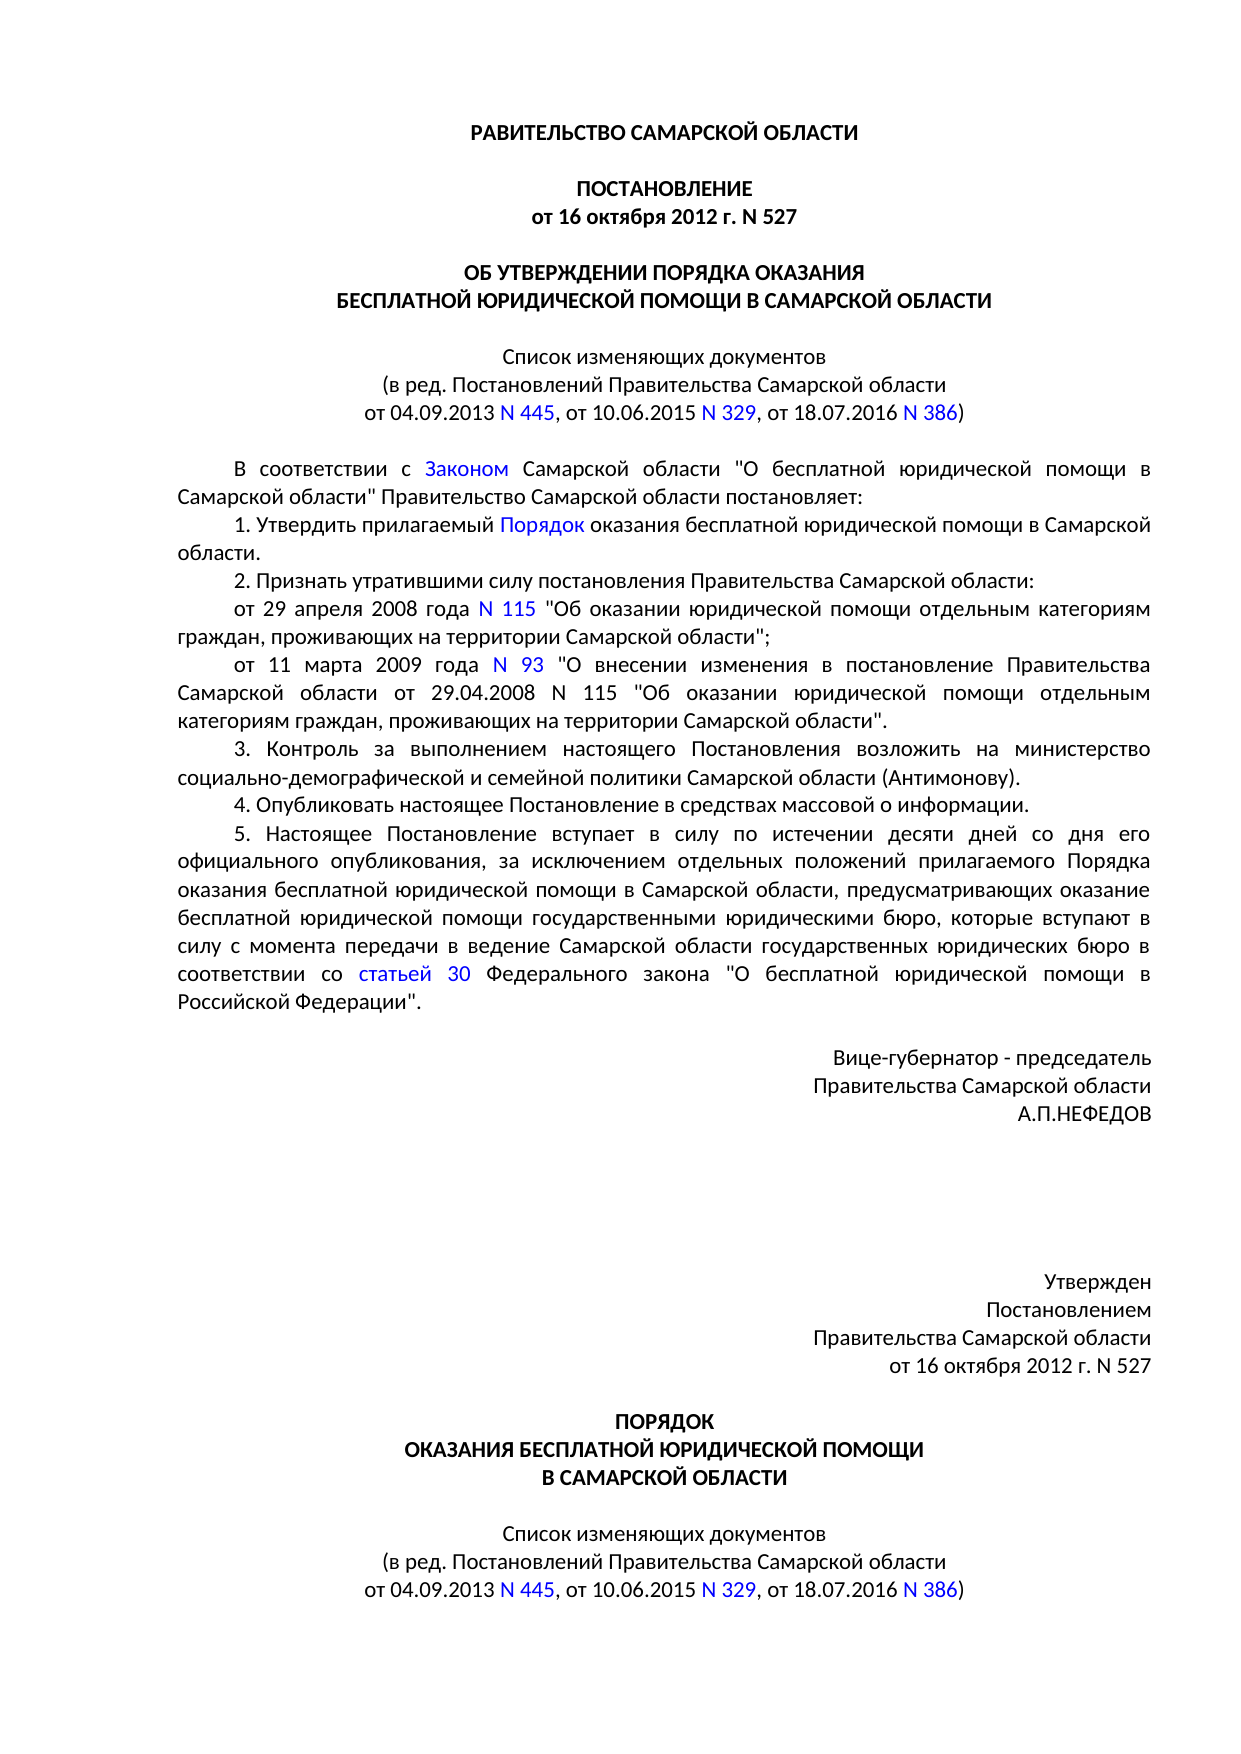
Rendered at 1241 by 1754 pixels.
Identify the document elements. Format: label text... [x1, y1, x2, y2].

text А.П.НЕФЕДОВ [177, 1099, 1152, 1127]
text Правительства Самарской области [177, 1323, 1152, 1351]
text Правительства Самарской области [177, 1071, 1152, 1099]
title ПОРЯДОК [177, 1407, 1152, 1435]
text Постановлением [177, 1295, 1152, 1323]
title ОКАЗАНИЯ БЕСПЛАТНОЙ ЮРИДИЧЕСКОЙ ПОМОЩИ [177, 1435, 1152, 1463]
text В соответствии с Законом Самарской области "О бесплатной юридической помощи в Самарской области" Правительство Самарской области постановляет: [177, 454, 1152, 510]
text Вице-губернатор - председатель [177, 1043, 1152, 1071]
text Список изменяющих документов [177, 1519, 1152, 1547]
title В САМАРСКОЙ ОБЛАСТИ [177, 1463, 1152, 1491]
text (в ред. Постановлений Правительства Самарской области [177, 1547, 1152, 1575]
text Список изменяющих документов [177, 342, 1152, 370]
title ПОСТАНОВЛЕНИЕ [177, 174, 1152, 202]
text 2. Признать утратившими силу постановления Правительства Самарской области: [177, 566, 1152, 594]
text от 29 апреля 2008 года N 115 "Об оказании юридической помощи отдельным категориям граждан, проживающих на территории Самарской области"; [177, 594, 1152, 651]
text 1. Утвердить прилагаемый Порядок оказания бесплатной юридической помощи в Самарской области. [177, 510, 1152, 566]
text Утвержден [177, 1267, 1152, 1295]
title от 16 октября 2012 г. N 527 [177, 202, 1152, 230]
text (в ред. Постановлений Правительства Самарской области [177, 370, 1152, 398]
title БЕСПЛАТНОЙ ЮРИДИЧЕСКОЙ ПОМОЩИ В САМАРСКОЙ ОБЛАСТИ [177, 286, 1152, 314]
text от 04.09.2013 N 445, от 10.06.2015 N 329, от 18.07.2016 N 386) [177, 1575, 1152, 1603]
title ОБ УТВЕРЖДЕНИИ ПОРЯДКА ОКАЗАНИЯ [177, 258, 1152, 286]
text 5. Настоящее Постановление вступает в силу по истечении десяти дней со дня его официального опубликования, за исключением отдельных положений прилагаемого Порядка оказания бесплатной юридической помощи в Самарской области, предусматривающих оказание бесплатной юридической помощи государственными юридическими бюро, которые вступают в силу с момента передачи в ведение Самарской области государственных юридических бюро в соответствии со статьей 30 Федерального закона "О бесплатной юридической помощи в Российской Федерации". [177, 819, 1152, 1015]
text от 04.09.2013 N 445, от 10.06.2015 N 329, от 18.07.2016 N 386) [177, 398, 1152, 426]
title РАВИТЕЛЬСТВО САМАРСКОЙ ОБЛАСТИ [177, 118, 1152, 146]
text от 11 марта 2009 года N 93 "О внесении изменения в постановление Правительства Самарской области от 29.04.2008 N 115 "Об оказании юридической помощи отдельным категориям граждан, проживающих на территории Самарской области". [177, 651, 1152, 734]
text 4. Опубликовать настоящее Постановление в средствах массовой о информации. [177, 791, 1152, 819]
text от 16 октября 2012 г. N 527 [177, 1351, 1152, 1379]
text 3. Контроль за выполнением настоящего Постановления возложить на министерство социально-демографической и семейной политики Самарской области (Антимонову). [177, 734, 1152, 791]
